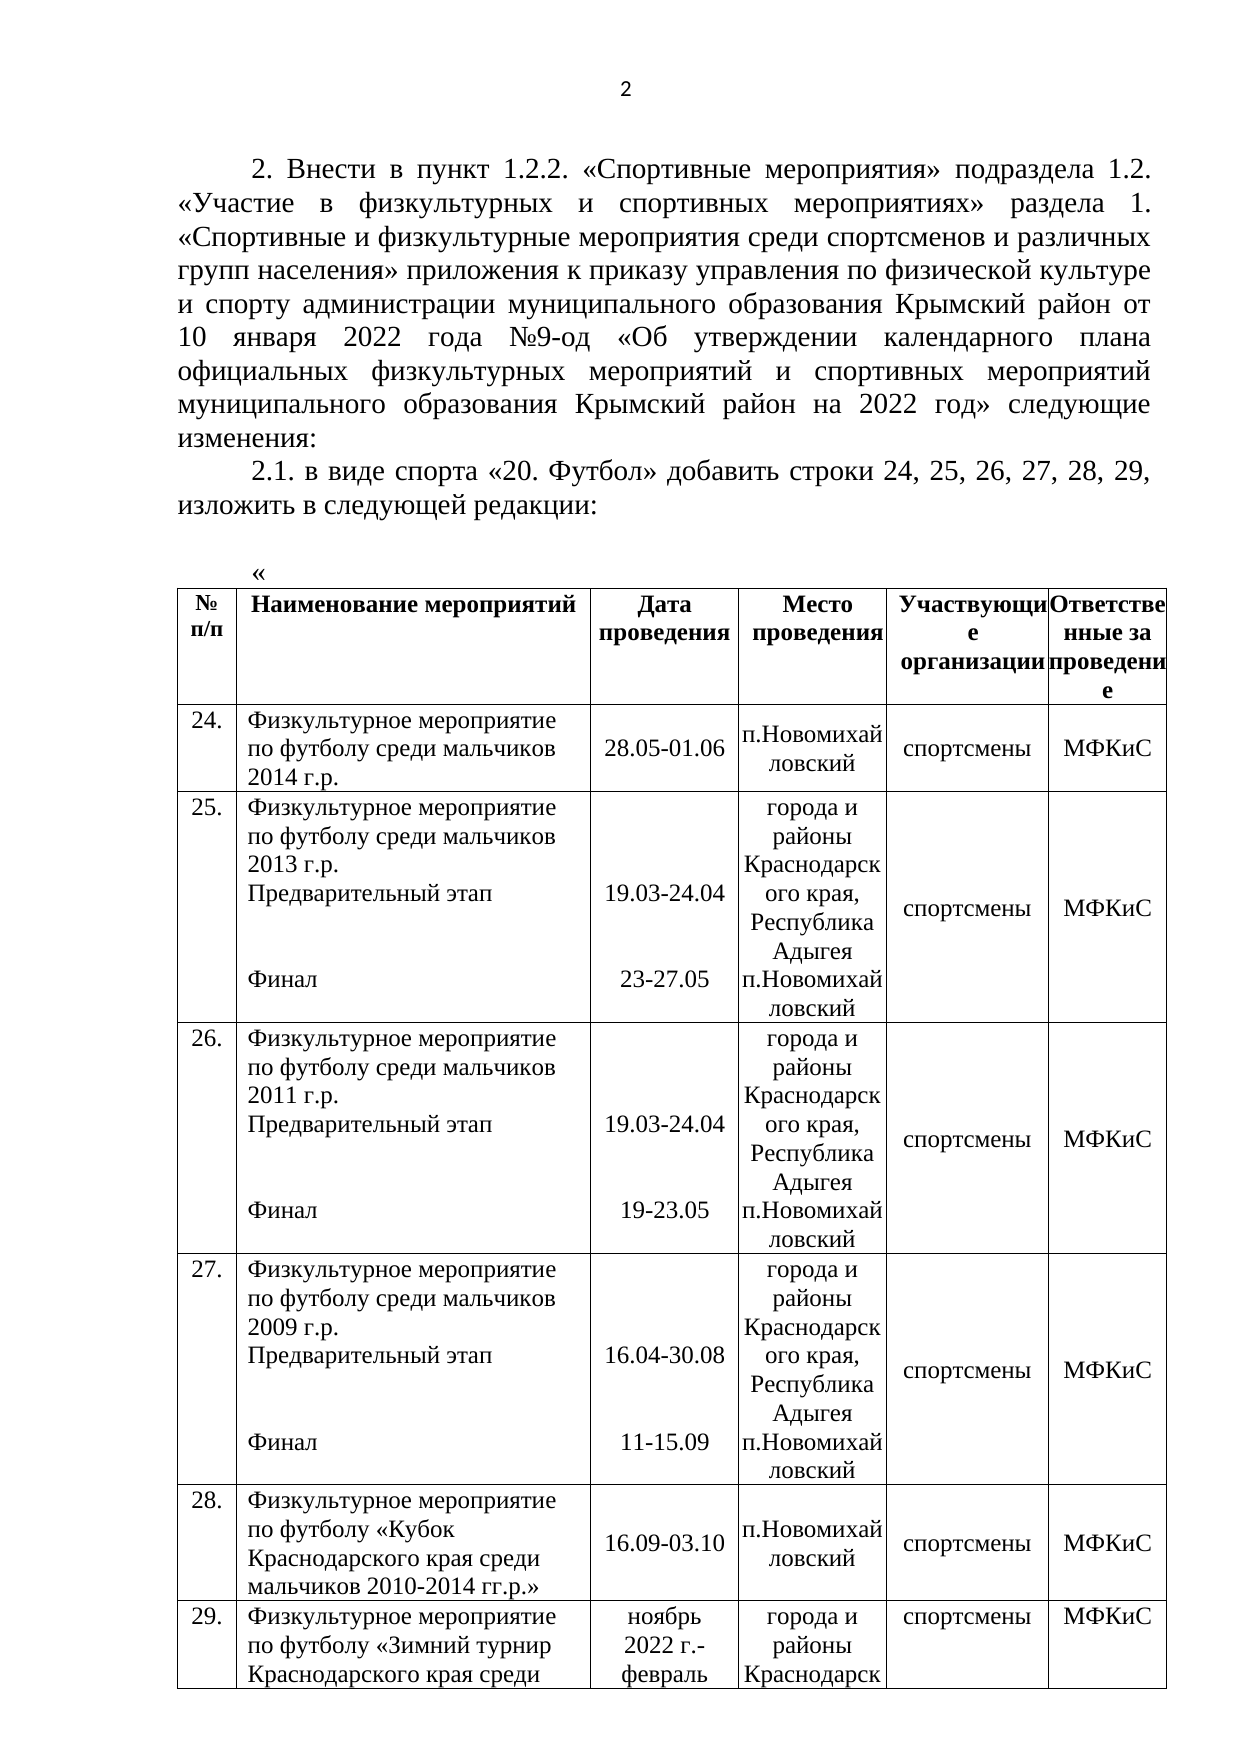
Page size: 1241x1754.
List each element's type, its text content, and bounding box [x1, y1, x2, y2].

table_header Ответственные за проведение [1049, 589, 1166, 704]
table_cell Физкультурное мероприятие по футболу «Кубок Краснодарского края среди мальчиков 2010-2014 гг.р.» [237, 1485, 590, 1600]
table_cell п.Новомихайловский [739, 705, 886, 791]
text 2. Внести в пункт 1.2.2. «Спортивные мероприятия» подраздела 1.2. «Участие в физкультурных и спортивных мероприятиях» раздела 1. «Спортивные и физкультурные мероприятия среди спортсменов и различных групп населения» приложения к приказу управления по физической культуре и спорту администрации муниципального образования Крымский район от 10 января 2022 года №9-од «Об утверждении календарного плана официальных физкультурных мероприятий и спортивных мероприятий муниципального образования Крымский район на 2022 год» следующие изменения: [177, 152, 1152, 453]
table_cell 25. [178, 792, 236, 1022]
table_cell 24. [178, 705, 236, 791]
table_cell спортсмены [887, 792, 1048, 1022]
table_cell 28.05-01.06 [591, 705, 738, 791]
table_cell МФКиС [1049, 792, 1166, 1022]
table_cell Физкультурное мероприятие по футболу среди мальчиков 2011 г.р. Предварительный этап Финал [237, 1023, 590, 1253]
table_cell 28. [178, 1485, 236, 1600]
table_header Участвующие организации [887, 589, 1048, 704]
table_cell МФКиС [1049, 1485, 1166, 1600]
table_cell спортсмены [887, 1023, 1048, 1253]
table_cell 19.03-24.04 23-27.05 [591, 792, 738, 1022]
table_header Наименование мероприятий [237, 589, 590, 704]
table_cell спортсмены [887, 1601, 1048, 1687]
table_cell города и районы Краснодарского края, Республика Адыгея п.Новомихайловский [739, 1254, 886, 1484]
table_cell п.Новомихайловский [739, 1485, 886, 1600]
table_cell 26. [178, 1023, 236, 1253]
table_cell МФКиС [1049, 1023, 1166, 1253]
text « [177, 554, 1152, 588]
table_cell 16.04-30.08 11-15.09 [591, 1254, 738, 1484]
table_cell 27. [178, 1254, 236, 1484]
table_header № п/п [178, 589, 236, 704]
table_cell спортсмены [887, 705, 1048, 791]
table_cell спортсмены [887, 1254, 1048, 1484]
table_cell города и районы Краснодарского края, Республика Адыгея п.Новомихайловский [739, 1023, 886, 1253]
table_cell МФКиС [1049, 705, 1166, 791]
table_cell 29. [178, 1601, 236, 1687]
table_header Дата проведения [591, 589, 738, 704]
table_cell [237, 1601, 590, 1687]
table_cell 16.09-03.10 [591, 1485, 738, 1600]
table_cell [591, 1601, 738, 1687]
table_cell спортсмены [887, 1485, 1048, 1600]
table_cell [739, 1601, 886, 1687]
text 2.1. в виде спорта «20. Футбол» добавить строки 24, 25, 26, 27, 28, 29, изложить в следующей редакции: [177, 453, 1152, 521]
table_cell города и районы Краснодарского края, Республика Адыгея п.Новомихайловский [739, 792, 886, 1022]
table_cell Физкультурное мероприятие по футболу среди мальчиков 2013 г.р. Предварительный этап Финал [237, 792, 590, 1022]
table_cell Физкультурное мероприятие по футболу среди мальчиков 2009 г.р. Предварительный этап Финал [237, 1254, 590, 1484]
table_cell МФКиС [1049, 1254, 1166, 1484]
table_cell МФКиС [1049, 1601, 1166, 1687]
table_cell 19.03-24.04 19-23.05 [591, 1023, 738, 1253]
table_header Место проведения [739, 589, 886, 704]
table_cell Физкультурное мероприятие по футболу среди мальчиков 2014 г.р. [237, 705, 590, 791]
